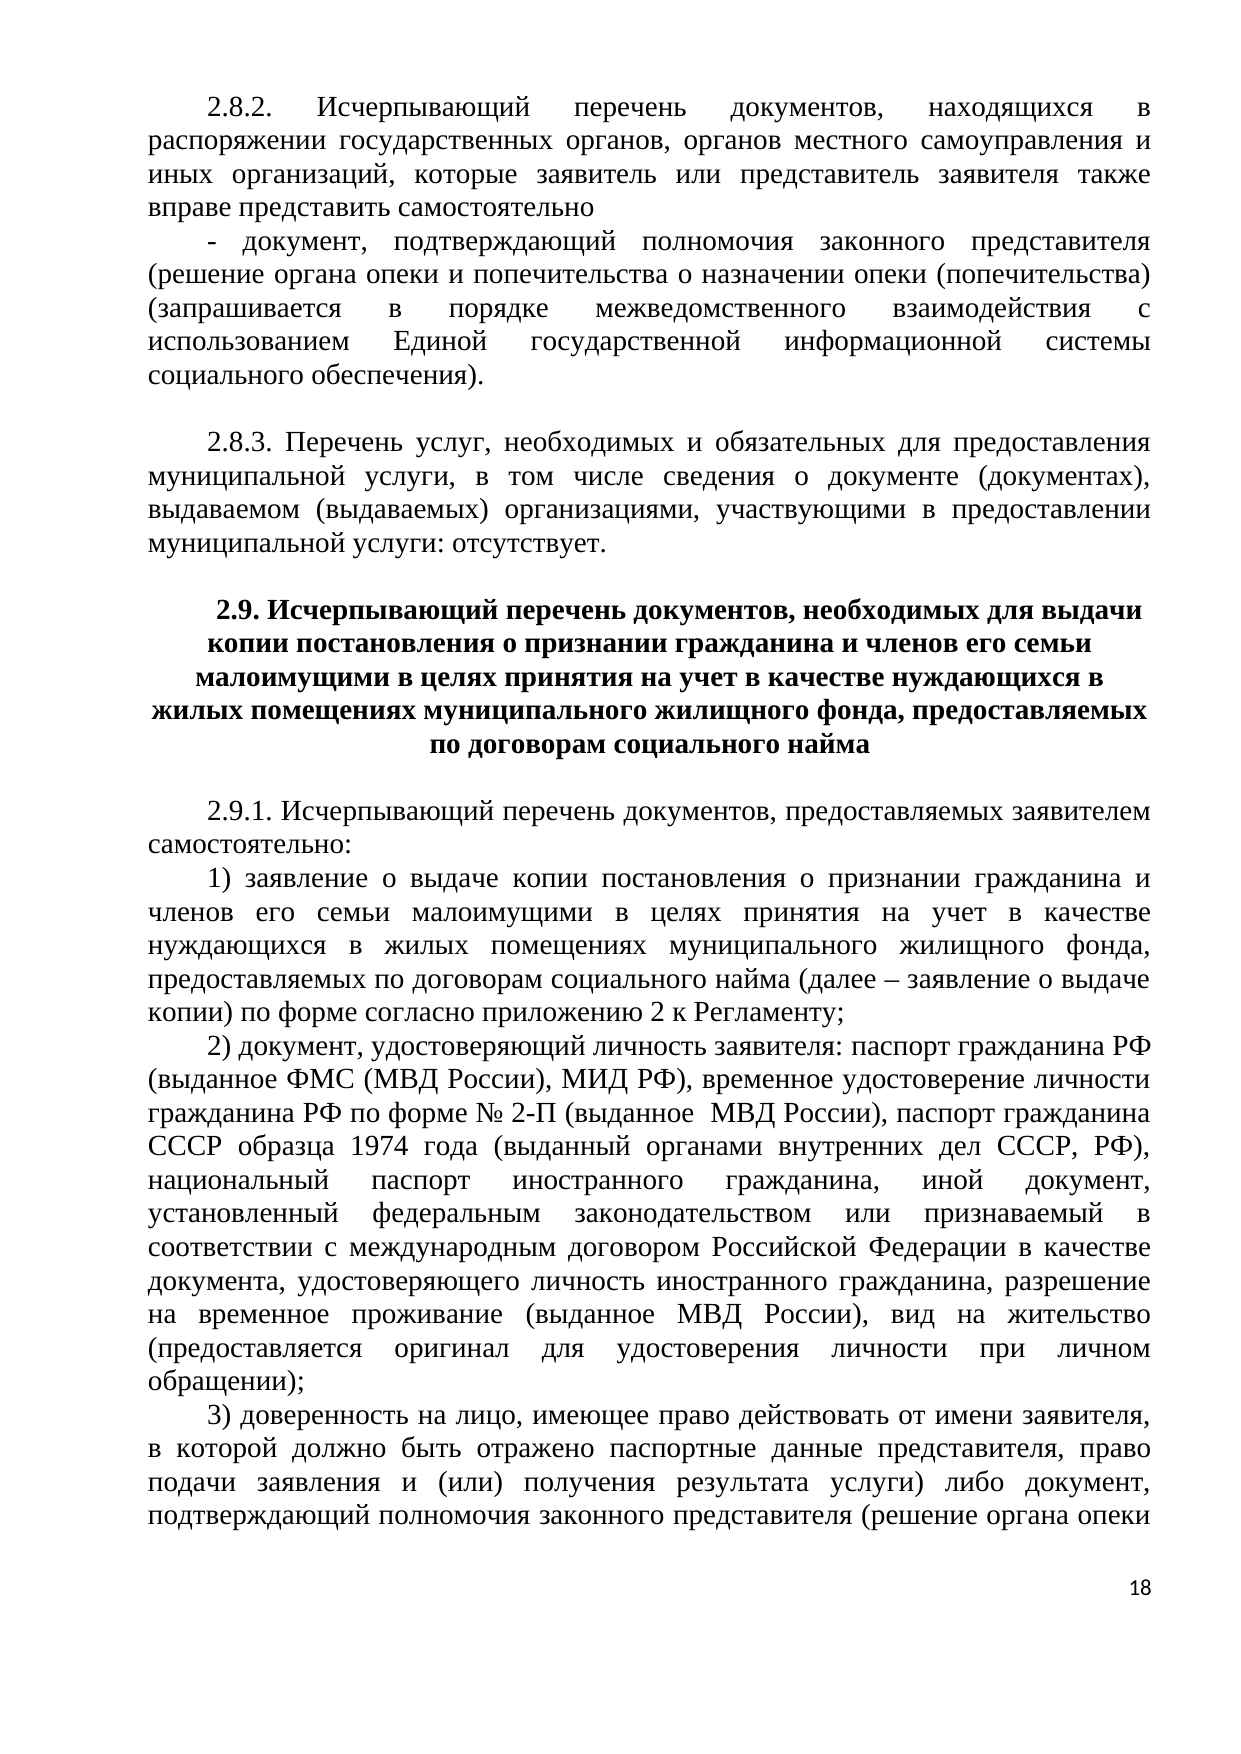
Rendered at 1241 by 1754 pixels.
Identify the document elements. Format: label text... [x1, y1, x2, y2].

text 1) заявление о выдаче копии постановления о признании гражданина и членов его семьи малоимущими в целях принятия на учет в качестве нуждающихся в жилых помещениях муниципального жилищного фонда, предоставляемых по договорам социального найма (далее – заявление о выдаче копии) по форме согласно приложению 2 к Регламенту; [148, 860, 1152, 1028]
text - документ, подтверждающий полномочия законного представителя (решение органа опеки и попечительства о назначении опеки (попечительства) (запрашивается в порядке межведомственного взаимодействия с использованием Единой государственной информационной системы социального обеспечения). [148, 223, 1152, 391]
text 2.9.1. Исчерпывающий перечень документов, предоставляемых заявителем самостоятельно: [148, 793, 1152, 860]
text 2.8.2. Исчерпывающий перечень документов, находящихся в распоряжении государственных органов, органов местного самоуправления и иных организаций, которые заявитель или представитель заявителя также вправе представить самостоятельно [148, 89, 1152, 223]
text 2.9. Исчерпывающий перечень документов, необходимых для выдачи копии постановления о признании гражданина и членов его семьи малоимущими в целях принятия на учет в качестве нуждающихся в жилых помещениях муниципального жилищного фонда, предоставляемых по договорам социального найма [148, 592, 1152, 759]
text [148, 1397, 1152, 1531]
text 2.8.3. Перечень услуг, необходимых и обязательных для предоставления муниципальной услуги, в том числе сведения о документе (документах), выдаваемом (выдаваемых) организациями, участвующими в предоставлении муниципальной услуги: отсутствует. [148, 424, 1152, 558]
text 2) документ, удостоверяющий личность заявителя: паспорт гражданина РФ (выданное ФМС (МВД России), МИД РФ), временное удостоверение личности гражданина РФ по форме № 2-П (выданное МВД России), паспорт гражданина СССР образца 1974 года (выданный органами внутренних дел СССР, РФ), национальный паспорт иностранного гражданина, иной документ, установленный федеральным законодательством или признаваемый в соответствии с международным договором Российской Федерации в качестве документа, удостоверяющего личность иностранного гражданина, разрешение на временное проживание (выданное МВД России), вид на жительство (предоставляется оригинал для удостоверения личности при личном обращении); [148, 1028, 1152, 1397]
